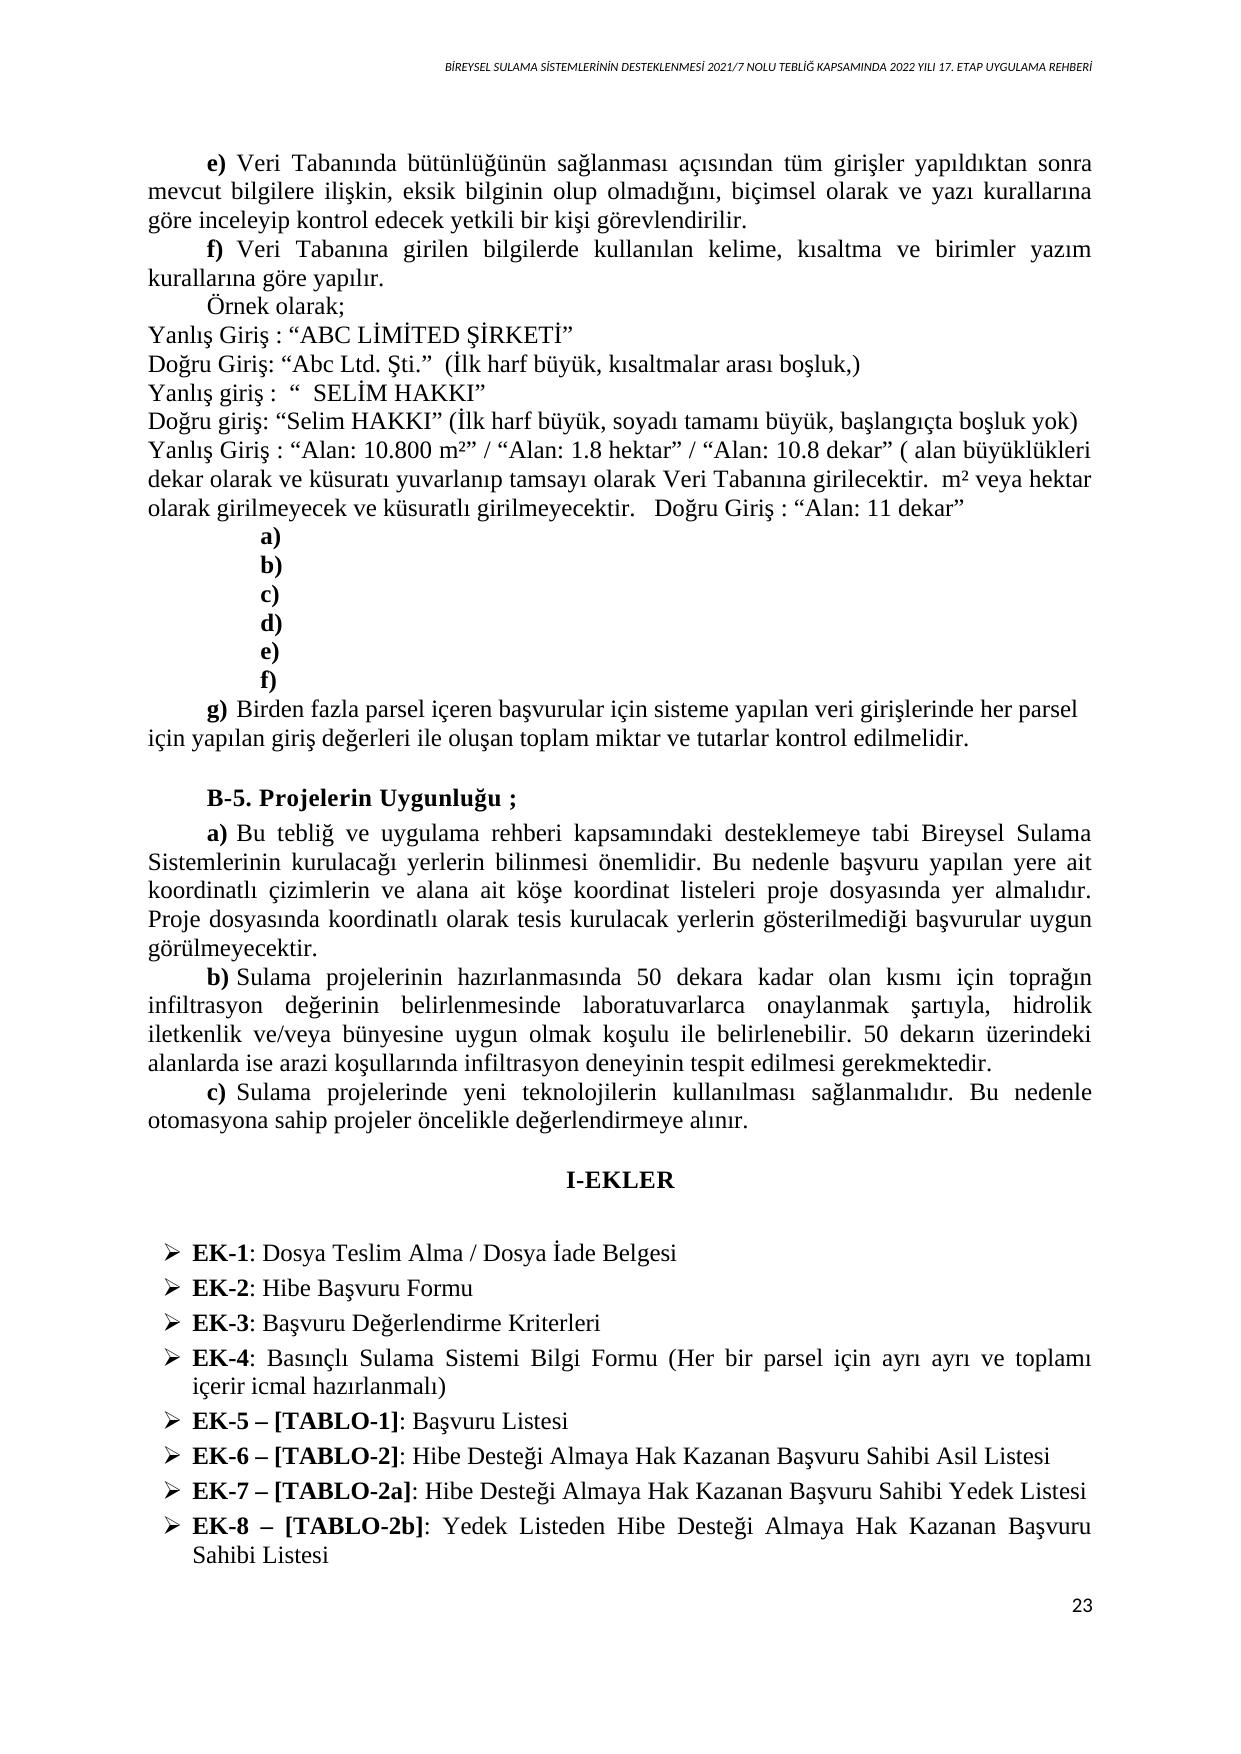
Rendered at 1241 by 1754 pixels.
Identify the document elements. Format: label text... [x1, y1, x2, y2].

list EK-1: Dosya Teslim Alma / Dosya İade Belgesi [162, 1238, 1093, 1266]
list EK-5 – [TABLO-1]: Başvuru Listesi [162, 1406, 1093, 1435]
list Yanlış giriş : “ SELİM HAKKI” [148, 378, 1093, 406]
title B-5. Projelerin Uygunluğu ; [207, 783, 1093, 812]
list Birden fazla parsel içeren başvurular için sisteme yapılan veri girişlerinde her parsel için yapılan giriş değerleri ile oluşan toplam miktar ve tutarlar kontrol edilmelidir. [148, 694, 1093, 751]
list Sulama projelerinde yeni teknolojilerin kullanılması sağlanmalıdır. Bu nedenle otomasyona sahip projeler öncelikle değerlendirmeye alınır. [148, 1077, 1093, 1134]
subtitle I-EKLER [148, 1166, 1093, 1194]
list Sulama projelerinin hazırlanmasında 50 dekara kadar olan kısmı için toprağın infiltrasyon değerinin belirlenmesinde laboratuvarlarca onaylanmak şartıyla, hidrolik iletkenlik ve/veya bünyesine uygun olmak koşulu ile belirlenebilir. 50 dekarın üzerindeki alanlarda ise arazi koşullarında infiltrasyon deneyinin tespit edilmesi gerekmektedir. [148, 962, 1093, 1077]
list Doğru giriş: “Selim HAKKI” (İlk harf büyük, soyadı tamamı büyük, başlangıçta boşluk yok) [148, 406, 1093, 435]
list Örnek olarak; [148, 291, 1093, 320]
list EK-6 – [TABLO-2]: Hibe Desteği Almaya Hak Kazanan Başvuru Sahibi Asil Listesi [162, 1441, 1093, 1470]
list Veri Tabanında bütünlüğünün sağlanması açısından tüm girişler yapıldıktan sonra mevcut bilgilere ilişkin, eksik bilginin olup olmadığını, biçimsel olarak ve yazı kurallarına göre inceleyip kontrol edecek yetkili bir kişi görevlendirilir. [148, 148, 1093, 234]
list EK-8 – [TABLO-2b]: Yedek Listeden Hibe Desteği Almaya Hak Kazanan Başvuru Sahibi Listesi [162, 1511, 1093, 1569]
list Yanlış Giriş : “ABC LİMİTED ŞİRKETİ” [148, 320, 1093, 349]
list EK-3: Başvuru Değerlendirme Kriterleri [162, 1308, 1093, 1336]
list Doğru Giriş: “Abc Ltd. Şti.” (İlk harf büyük, kısaltmalar arası boşluk,) [148, 349, 1093, 378]
list Veri Tabanına girilen bilgilerde kullanılan kelime, kısaltma ve birimler yazım kurallarına göre yapılır. [148, 234, 1093, 291]
list EK-4: Basınçlı Sulama Sistemi Bilgi Formu (Her bir parsel için ayrı ayrı ve toplamı içerir icmal hazırlanmalı) [162, 1343, 1093, 1400]
list EK-2: Hibe Başvuru Formu [162, 1273, 1093, 1301]
list EK-7 – [TABLO-2a]: Hibe Desteği Almaya Hak Kazanan Başvuru Sahibi Yedek Listesi [162, 1476, 1093, 1505]
list Bu tebliğ ve uygulama rehberi kapsamındaki desteklemeye tabi Bireysel Sulama Sistemlerinin kurulacağı yerlerin bilinmesi önemlidir. Bu nedenle başvuru yapılan yere ait koordinatlı çizimlerin ve alana ait köşe koordinat listeleri proje dosyasında yer almalıdır. Proje dosyasında koordinatlı olarak tesis kurulacak yerlerin gösterilmediği başvurular uygun görülmeyecektir. [148, 818, 1093, 962]
list Yanlış Giriş : “Alan: 10.800 m²” / “Alan: 1.8 hektar” / “Alan: 10.8 dekar” ( alan büyüklükleri dekar olarak ve küsuratı yuvarlanıp tamsayı olarak Veri Tabanına girilecektir. m² veya hektar olarak girilmeyecek ve küsuratlı girilmeyecektir. Doğru Giriş : “Alan: 11 dekar” [148, 435, 1093, 521]
